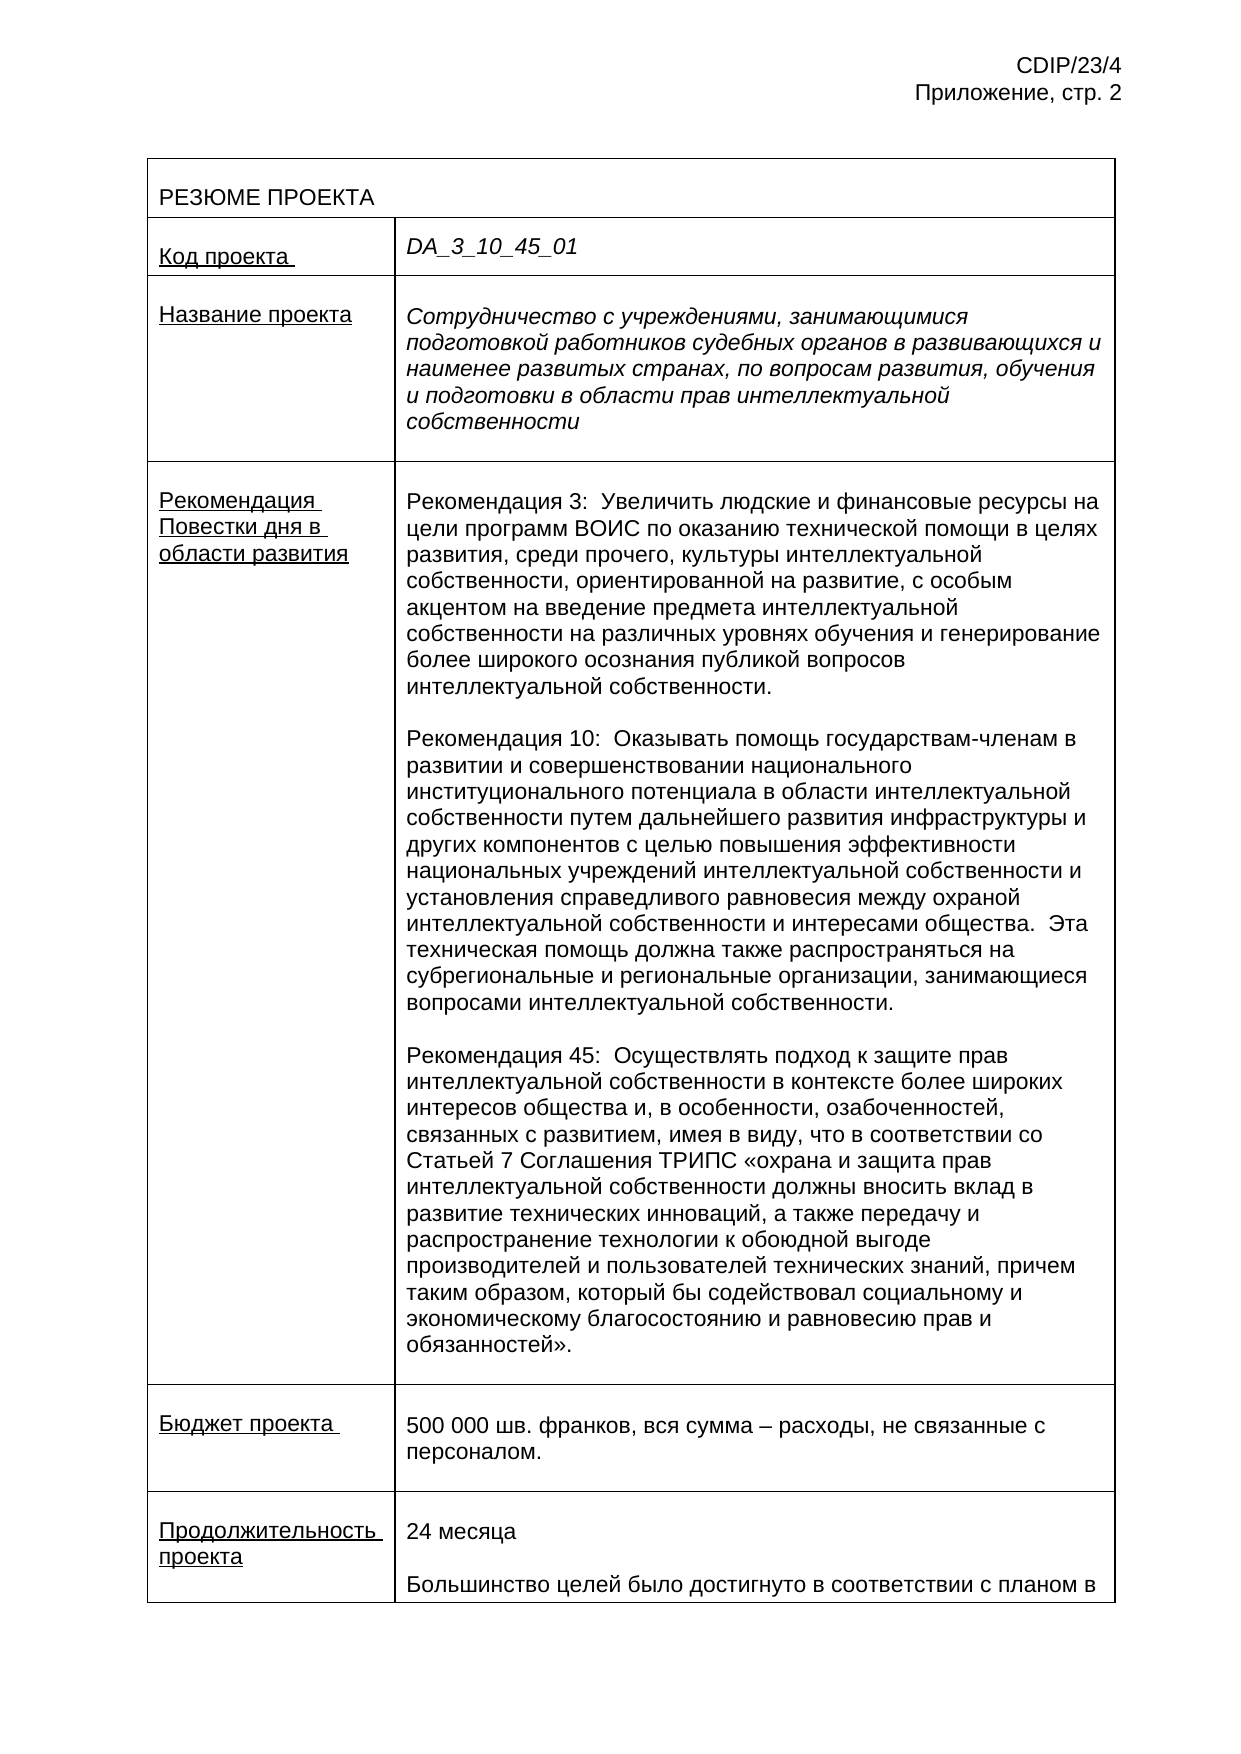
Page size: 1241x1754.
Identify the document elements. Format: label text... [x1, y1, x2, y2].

table_cell DA_3_10_45_01 [396, 218, 1114, 275]
table_cell Coтрудничество с учреждениями, занимающимися подготовкой работников судебных органов в развивающихся и наименее развитых странах, по вопросам развития, обучения и подготовки в области прав интеллектуальной собственности [396, 276, 1114, 461]
table_cell Бюджет проекта [148, 1385, 394, 1491]
table_cell Название проекта [148, 276, 394, 461]
table_cell 500 000 шв. франков, вся сумма – расходы, не связанные с персоналом. [396, 1385, 1114, 1491]
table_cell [396, 1492, 1114, 1602]
table_cell Рекомендация 3: Увеличить людские и финансовые ресурсы на цели программ ВОИС по оказанию технической помощи в целях развития, среди прочего, культуры интеллектуальной собственности, ориентированной на развитие, с особым акцентом на введение предмета интеллектуальной собственности на различных уровнях обучения и генерирование более широкого осознания публикой вопросов интеллектуальной собственности. Рекомендация 10: Оказывать помощь государствам-членам в развитии и совершенствовании национального институционального потенциала в области интеллектуальной собственности путем дальнейшего развития инфраструктуры и других компонентов с целью повышения эффективности национальных учреждений интеллектуальной собственности и установления справедливого равновесия между охраной интеллектуальной собственности и интересами общества. Эта техническая помощь должна также распространяться на субрегиональные и региональные организации, занимающиеся вопросами интеллектуальной собственности. Рекомендация 45: Осуществлять подход к защите прав интеллектуальной собственности в контексте более широких интересов общества и, в особенности, озабоченностей, связанных с развитием, имея в виду, что в соответствии со Статьей 7 Соглашения ТРИПС «охрана и защита прав интеллектуальной собственности должны вносить вклад в развитие технических инноваций, а также передачу и распространение технологии к обоюдной выгоде производителей и пользователей технических знаний, причем таким образом, который бы содействовал социальному и экономическому благосостоянию и равновесию прав и обязанностей». [396, 462, 1114, 1384]
table_cell Код проекта [148, 218, 394, 275]
table_cell Рекомендация Повестки дня в области развития [148, 462, 394, 1384]
table_header РЕЗЮМЕ ПРОЕКТА [148, 159, 1114, 217]
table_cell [148, 1492, 394, 1602]
